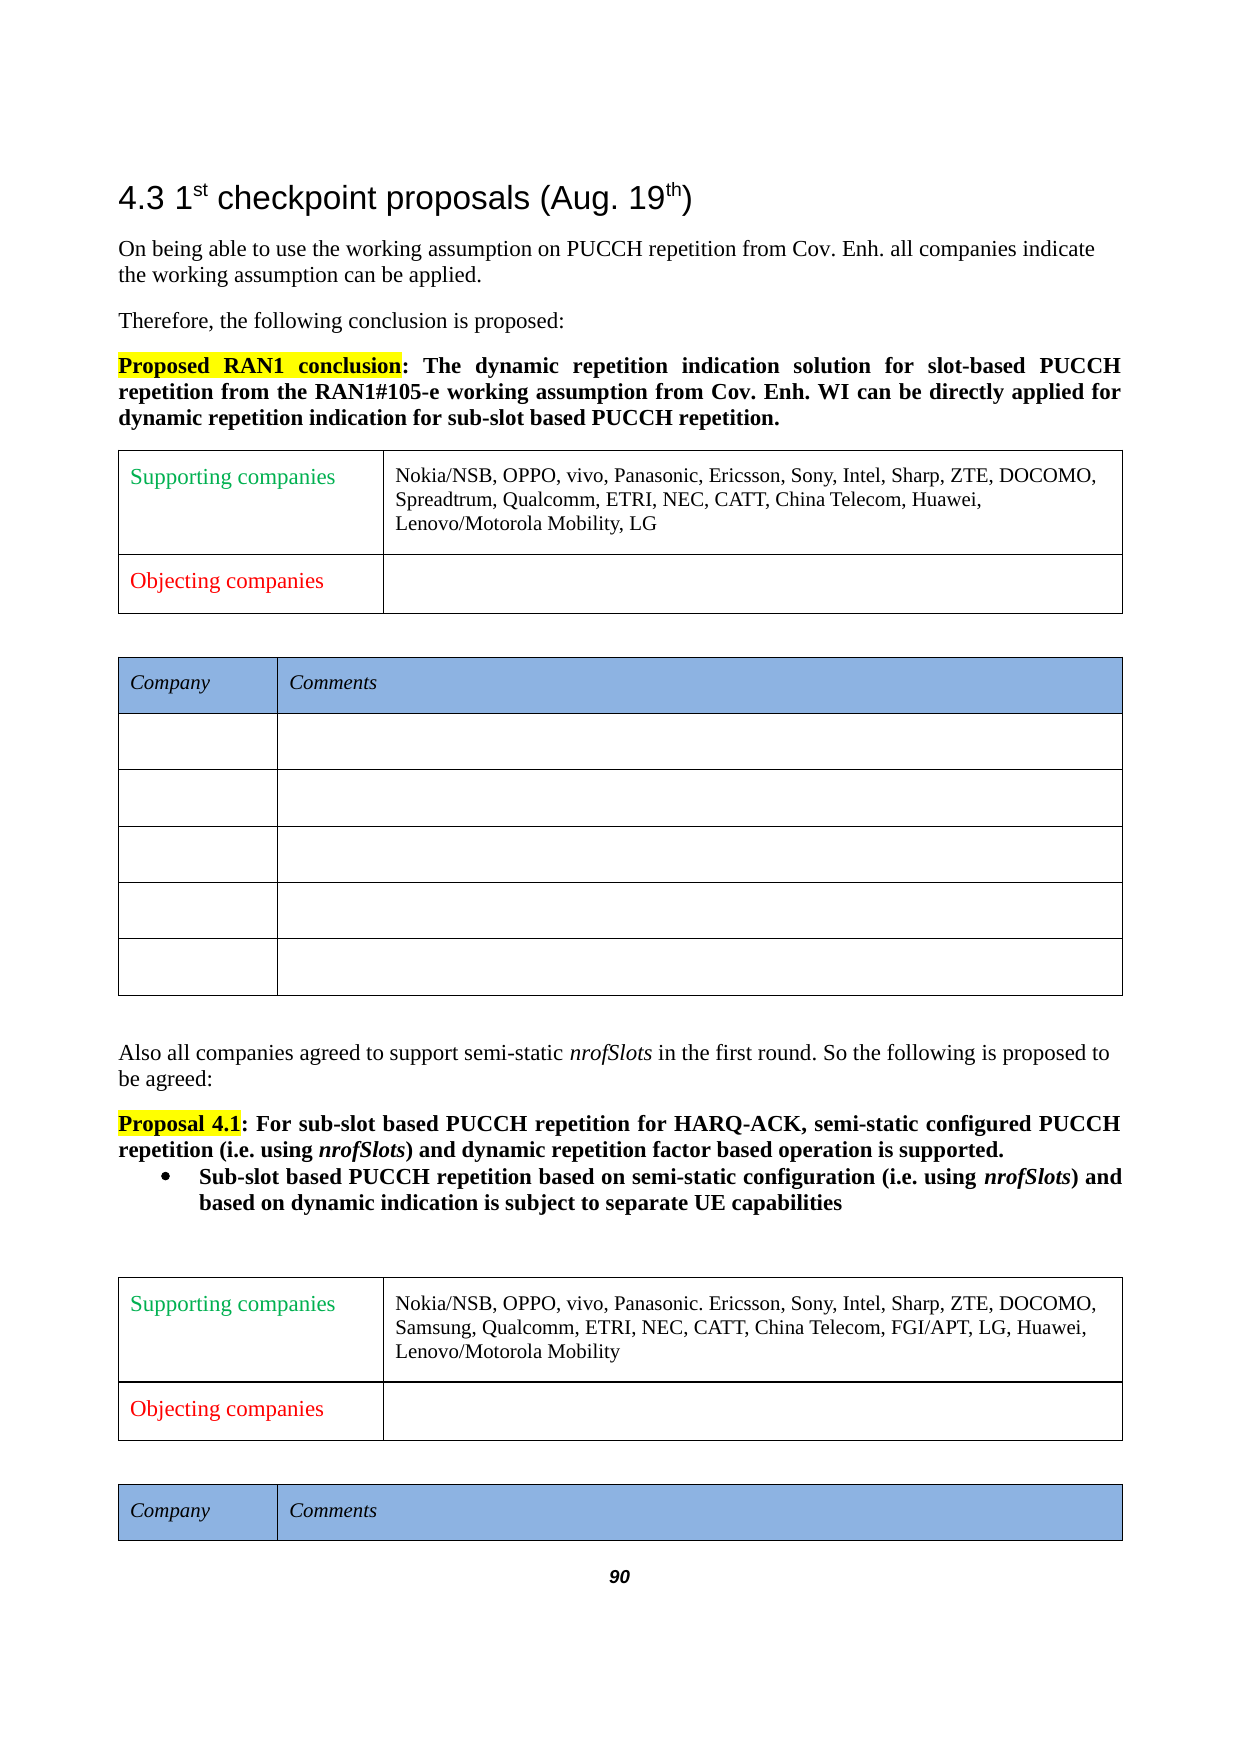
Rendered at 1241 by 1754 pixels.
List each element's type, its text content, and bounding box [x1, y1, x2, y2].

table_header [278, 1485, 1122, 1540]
text Proposed RAN1 conclusion: The dynamic repetition indication solution for slot-based PUCCH repetition from the RAN1#105-e working assumption from Cov. Enh. WI can be directly applied for dynamic repetition indication for sub-slot based PUCCH repetition. [118, 352, 1122, 431]
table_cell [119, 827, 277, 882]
text Proposal 4.1: For sub-slot based PUCCH repetition for HARQ-ACK, semi-static configured PUCCH repetition (i.e. using nrofSlots) and dynamic repetition factor based operation is supported. [118, 1110, 1122, 1163]
text Therefore, the following conclusion is proposed: [118, 307, 1122, 333]
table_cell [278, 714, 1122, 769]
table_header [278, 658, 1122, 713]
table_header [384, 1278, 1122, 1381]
text Also all companies agreed to support semi-static nrofSlots in the first round. So the following is proposed to be agreed: [118, 1038, 1122, 1091]
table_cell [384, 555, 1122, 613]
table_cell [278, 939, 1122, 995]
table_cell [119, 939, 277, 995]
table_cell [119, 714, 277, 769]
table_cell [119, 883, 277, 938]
list Sub-slot based PUCCH repetition based on semi-static configuration (i.e. using nrofSlots) and based on dynamic indication is subject to separate UE capabilities [161, 1163, 1122, 1215]
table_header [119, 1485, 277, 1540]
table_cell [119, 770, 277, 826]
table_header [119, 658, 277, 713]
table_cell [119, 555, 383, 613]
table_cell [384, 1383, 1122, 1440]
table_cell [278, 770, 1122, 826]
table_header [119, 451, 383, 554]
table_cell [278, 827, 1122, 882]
list 1st checkpoint proposals (Aug. 19th) [118, 178, 1122, 216]
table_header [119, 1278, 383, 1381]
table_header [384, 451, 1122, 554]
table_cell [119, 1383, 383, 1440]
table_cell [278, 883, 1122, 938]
text On being able to use the working assumption on PUCCH repetition from Cov. Enh. all companies indicate the working assumption can be applied. [118, 235, 1122, 288]
